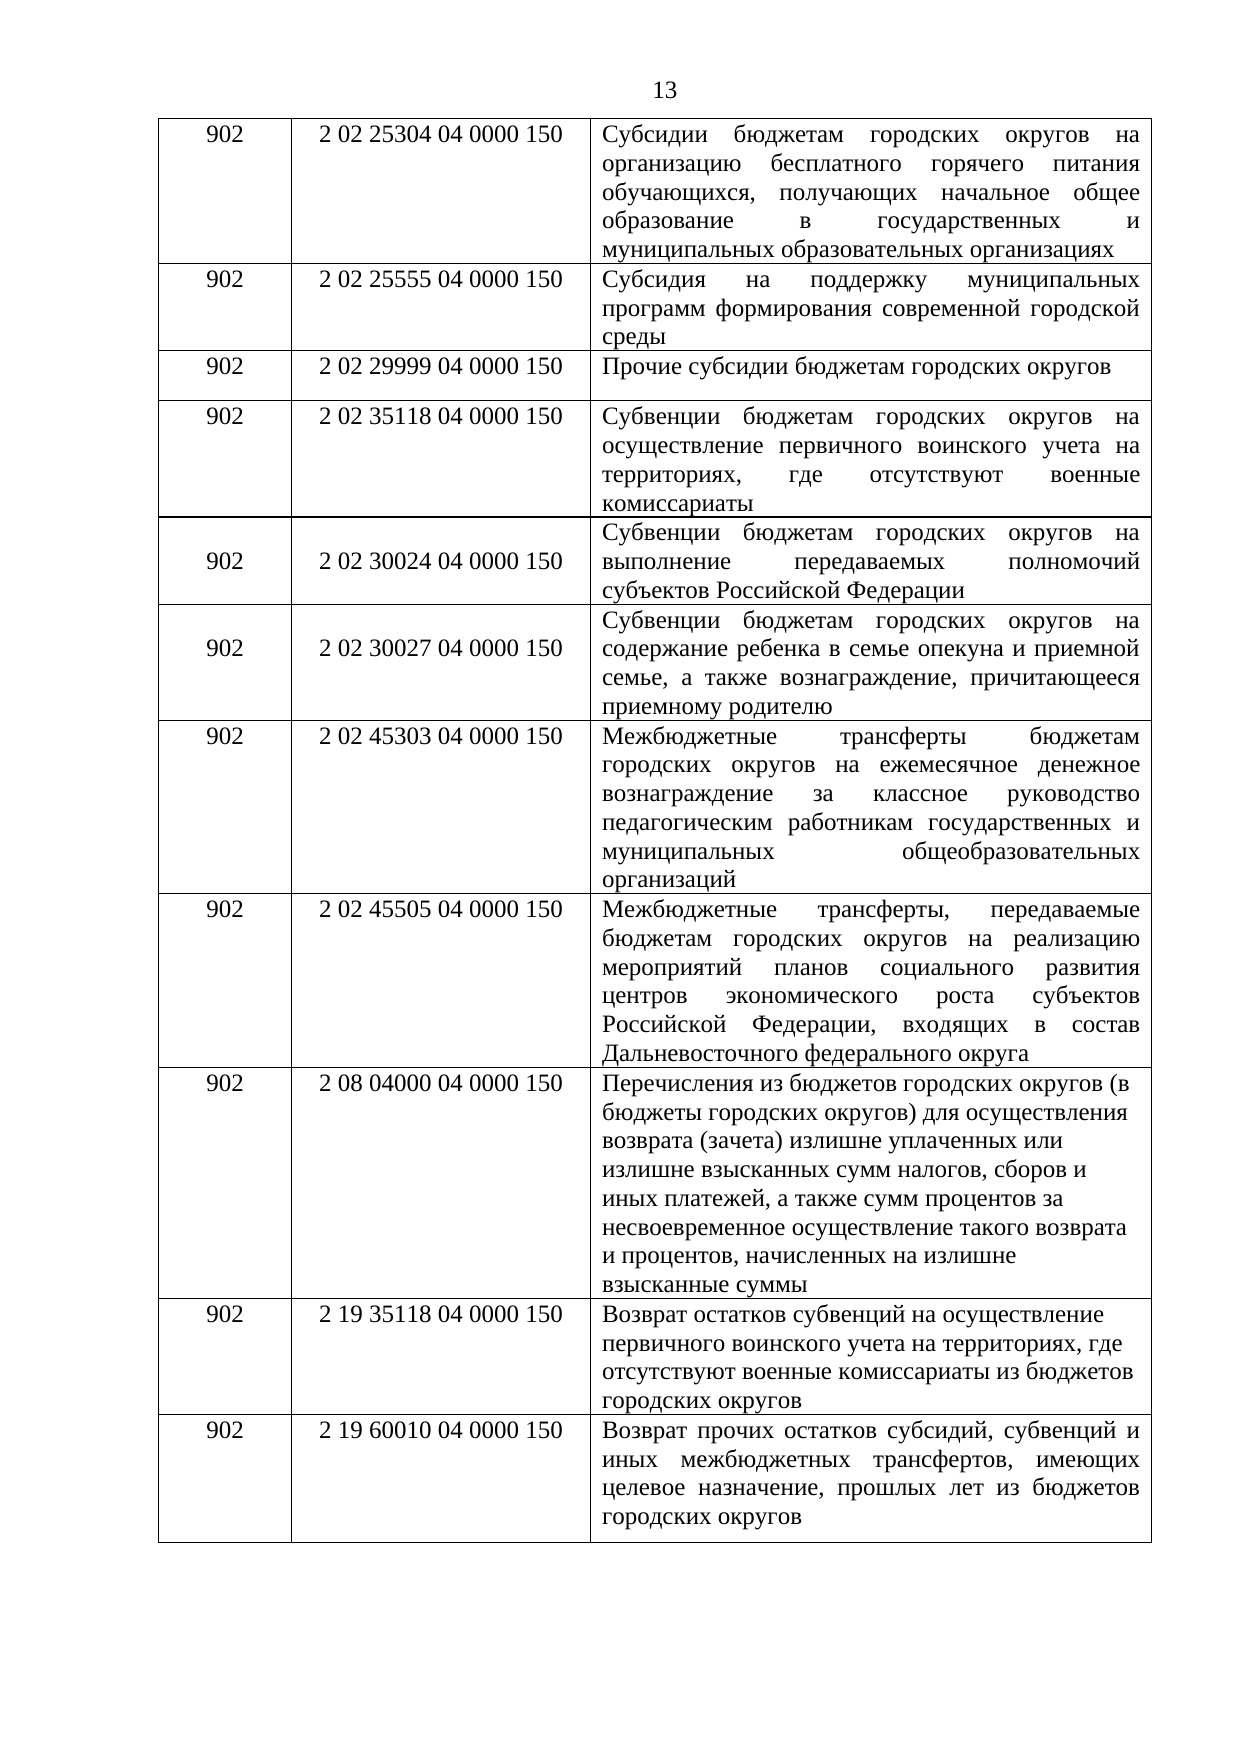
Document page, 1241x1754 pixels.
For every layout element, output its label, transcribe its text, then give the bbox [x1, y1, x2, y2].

table_cell 902 [159, 1415, 291, 1542]
table_cell 902 [159, 119, 291, 263]
table_cell Субсидии бюджетам городских округов на организацию бесплатного горячего питания обучающихся, получающих начальное общее образование в государственных и муниципальных образовательных организациях [591, 119, 1151, 263]
table_cell Возврат прочих остатков субсидий, субвенций и иных межбюджетных трансфертов, имеющих целевое назначение, прошлых лет из бюджетов городских округов [591, 1415, 1151, 1542]
table_cell 902 [159, 605, 291, 720]
table_cell Субсидия на поддержку муниципальных программ формирования современной городской среды [591, 264, 1151, 350]
table_cell Субвенции бюджетам городских округов на осуществление первичного воинского учета на территориях, где отсутствуют военные комиссариаты [591, 401, 1151, 516]
table_cell 902 [159, 401, 291, 516]
table_cell 2 02 30024 04 0000 150 [292, 518, 590, 604]
table_cell Субвенции бюджетам городских округов на выполнение передаваемых полномочий субъектов Российской Федерации [591, 518, 1151, 604]
table_cell Субвенции бюджетам городских округов на содержание ребенка в семье опекуна и приемной семье, а также вознаграждение, причитающееся приемному родителю [591, 605, 1151, 720]
table_cell 2 02 30027 04 0000 150 [292, 605, 590, 720]
table_cell 902 [159, 351, 291, 400]
table_cell 2 02 45505 04 0000 150 [292, 894, 590, 1067]
table_cell Возврат остатков субвенций на осуществление первичного воинского учета на территориях, где отсутствуют военные комиссариаты из бюджетов городских округов [591, 1299, 1151, 1414]
table_cell Перечисления из бюджетов городских округов (в бюджеты городских округов) для осуществления возврата (зачета) излишне уплаченных или излишне взысканных сумм налогов, сборов и иных платежей, а также сумм процентов за несвоевременное осуществление такого возврата и процентов, начисленных на излишне взысканные суммы [591, 1068, 1151, 1298]
table_cell 2 08 04000 04 0000 150 [292, 1068, 590, 1298]
table_cell 2 02 25555 04 0000 150 [292, 264, 590, 350]
table_cell 902 [159, 264, 291, 350]
table_cell 902 [159, 1068, 291, 1298]
table_cell 2 02 29999 04 0000 150 [292, 351, 590, 400]
table_cell 2 19 60010 04 0000 150 [292, 1415, 590, 1542]
table_cell 2 19 35118 04 0000 150 [292, 1299, 590, 1414]
table_cell 902 [159, 721, 291, 893]
table_cell 902 [159, 894, 291, 1067]
table_cell 902 [159, 518, 291, 604]
table_cell Межбюджетные трансферты бюджетам городских округов на ежемесячное денежное вознаграждение за классное руководство педагогическим работникам государственных и муниципальных общеобразовательных организаций [591, 721, 1151, 893]
table_cell Межбюджетные трансферты, передаваемые бюджетам городских округов на реализацию мероприятий планов социального развития центров экономического роста субъектов Российской Федерации, входящих в состав Дальневосточного федерального округа [591, 894, 1151, 1067]
table_cell 2 02 35118 04 0000 150 [292, 401, 590, 516]
table_cell Прочие субсидии бюджетам городских округов [591, 351, 1151, 400]
table_cell 2 02 25304 04 0000 150 [292, 119, 590, 263]
table_cell 2 02 45303 04 0000 150 [292, 721, 590, 893]
table_cell 902 [159, 1299, 291, 1414]
